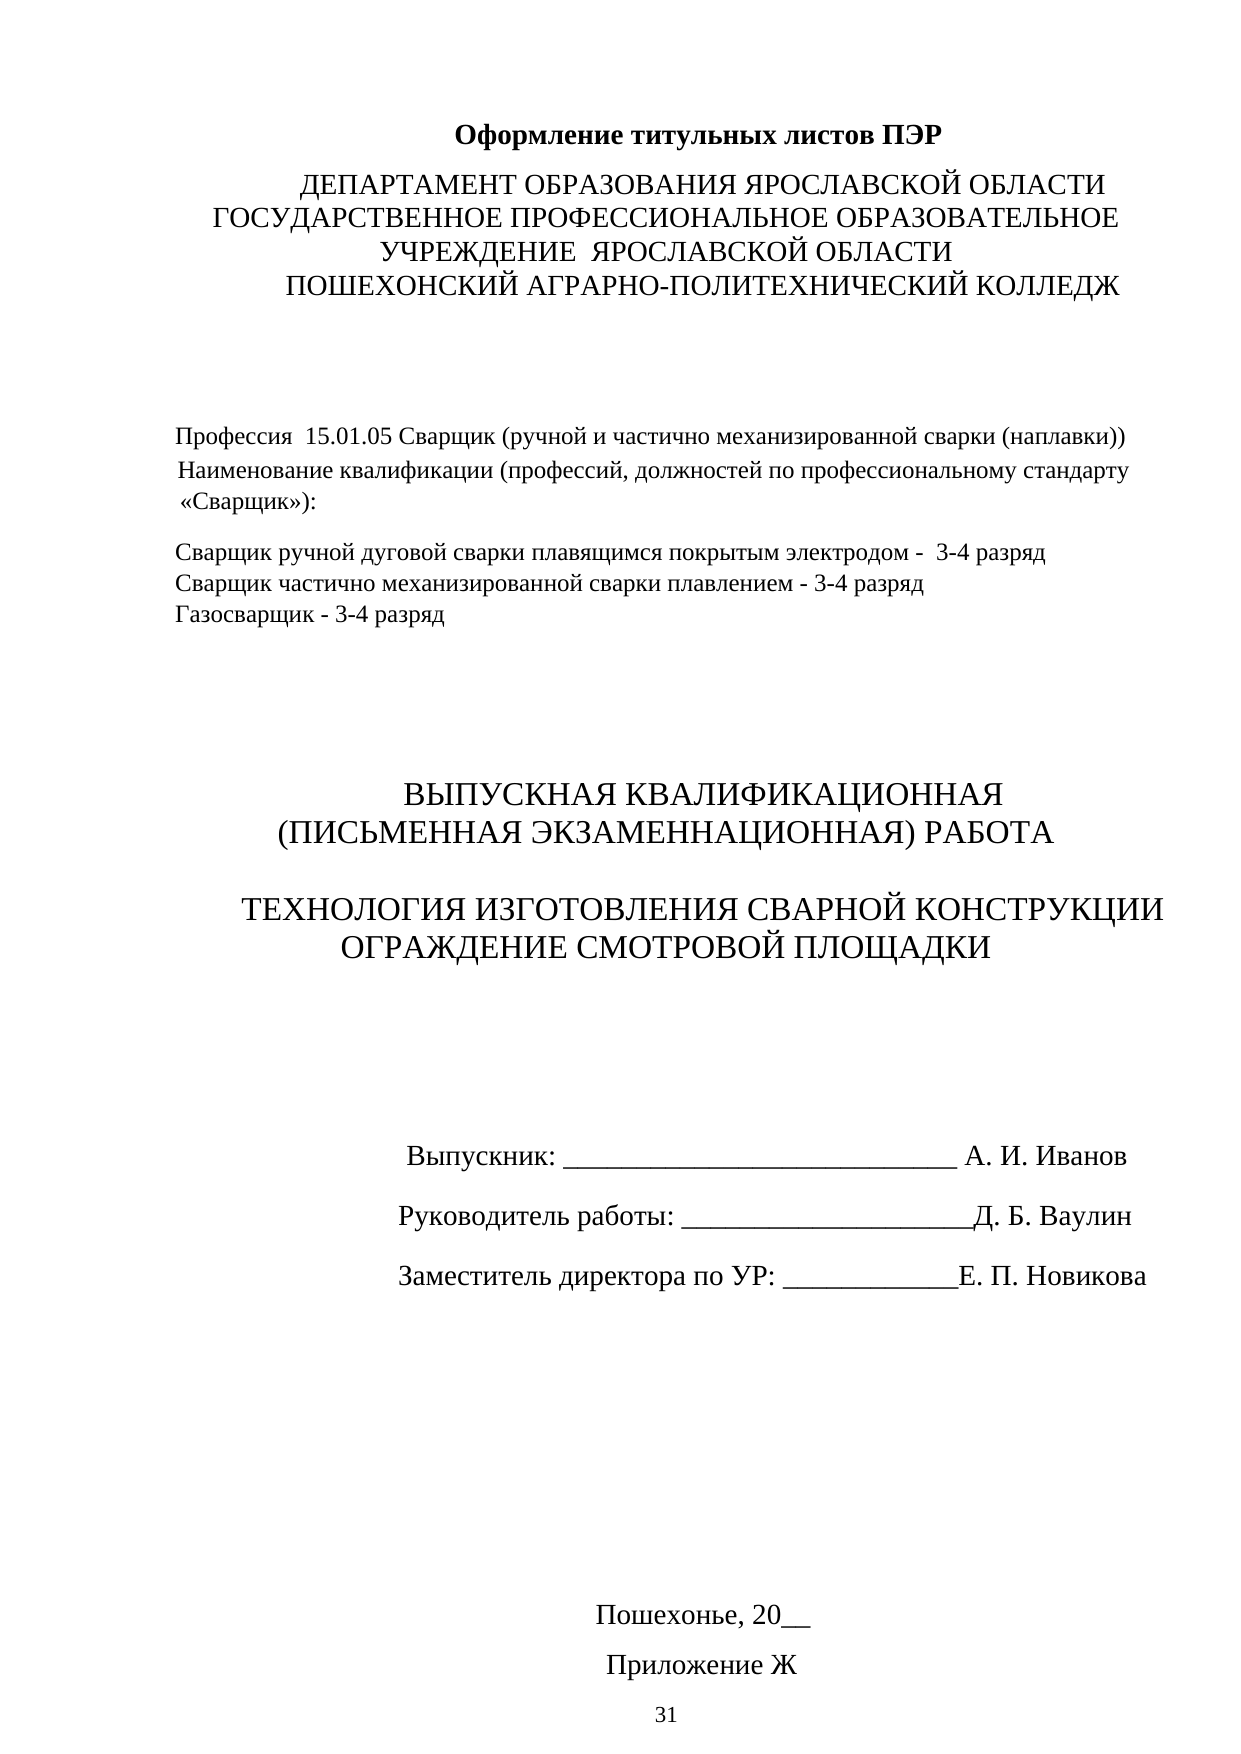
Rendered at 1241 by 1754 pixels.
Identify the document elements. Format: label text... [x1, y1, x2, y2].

text Приложение Ж [150, 1647, 1240, 1681]
text Пошехонье, 20__ [150, 1597, 1182, 1631]
text Сварщик ручной дуговой сварки плавящимся покрытым электродом - 3-4 разряд [150, 536, 1182, 567]
text Заместитель директора по УР: ____________Е. П. Новикова [150, 1258, 1182, 1292]
text ТЕХНОЛОГИЯ ИЗГОТОВЛЕНИЯ СВАРНОЙ КОНСТРУКЦИИ ОГРАЖДЕНИЕ СМОТРОВОЙ ПЛОЩАДКИ [150, 889, 1182, 966]
text Наименование квалификации (профессий, должностей по профессиональному стандарту «Сварщик»): [165, 454, 1182, 515]
text Руководитель работы: ____________________Д. Б. Ваулин [150, 1198, 1182, 1232]
text Оформление титульных листов ПЭР [150, 117, 1240, 151]
text Профессия 15.01.05 Сварщик (ручной и частично механизированной сварки (наплавки)) [150, 421, 1182, 450]
text Пошехонский аграрно-политехнический колледж [150, 268, 1182, 301]
text ДЕПАРТАМЕНТ ОБРАЗОВАНИЯ ЯРОСЛАВСКОЙ ОБЛАСТИ Государственное Профессиональное образовательное учреждение Ярославской области [150, 167, 1182, 268]
text ВЫПУСКНАЯ КВАЛИФИКАЦИОННАЯ (ПИСЬМЕННАЯ ЭКЗАМЕННАЦИОННАЯ) РАБОТА [150, 774, 1182, 851]
text Газосварщик - 3-4 разряд [150, 598, 1182, 628]
text Сварщик частично механизированной сварки плавлением - 3-4 разряд [150, 567, 1182, 598]
text Выпускник: ___________________________ А. И. Иванов [150, 1138, 1182, 1172]
